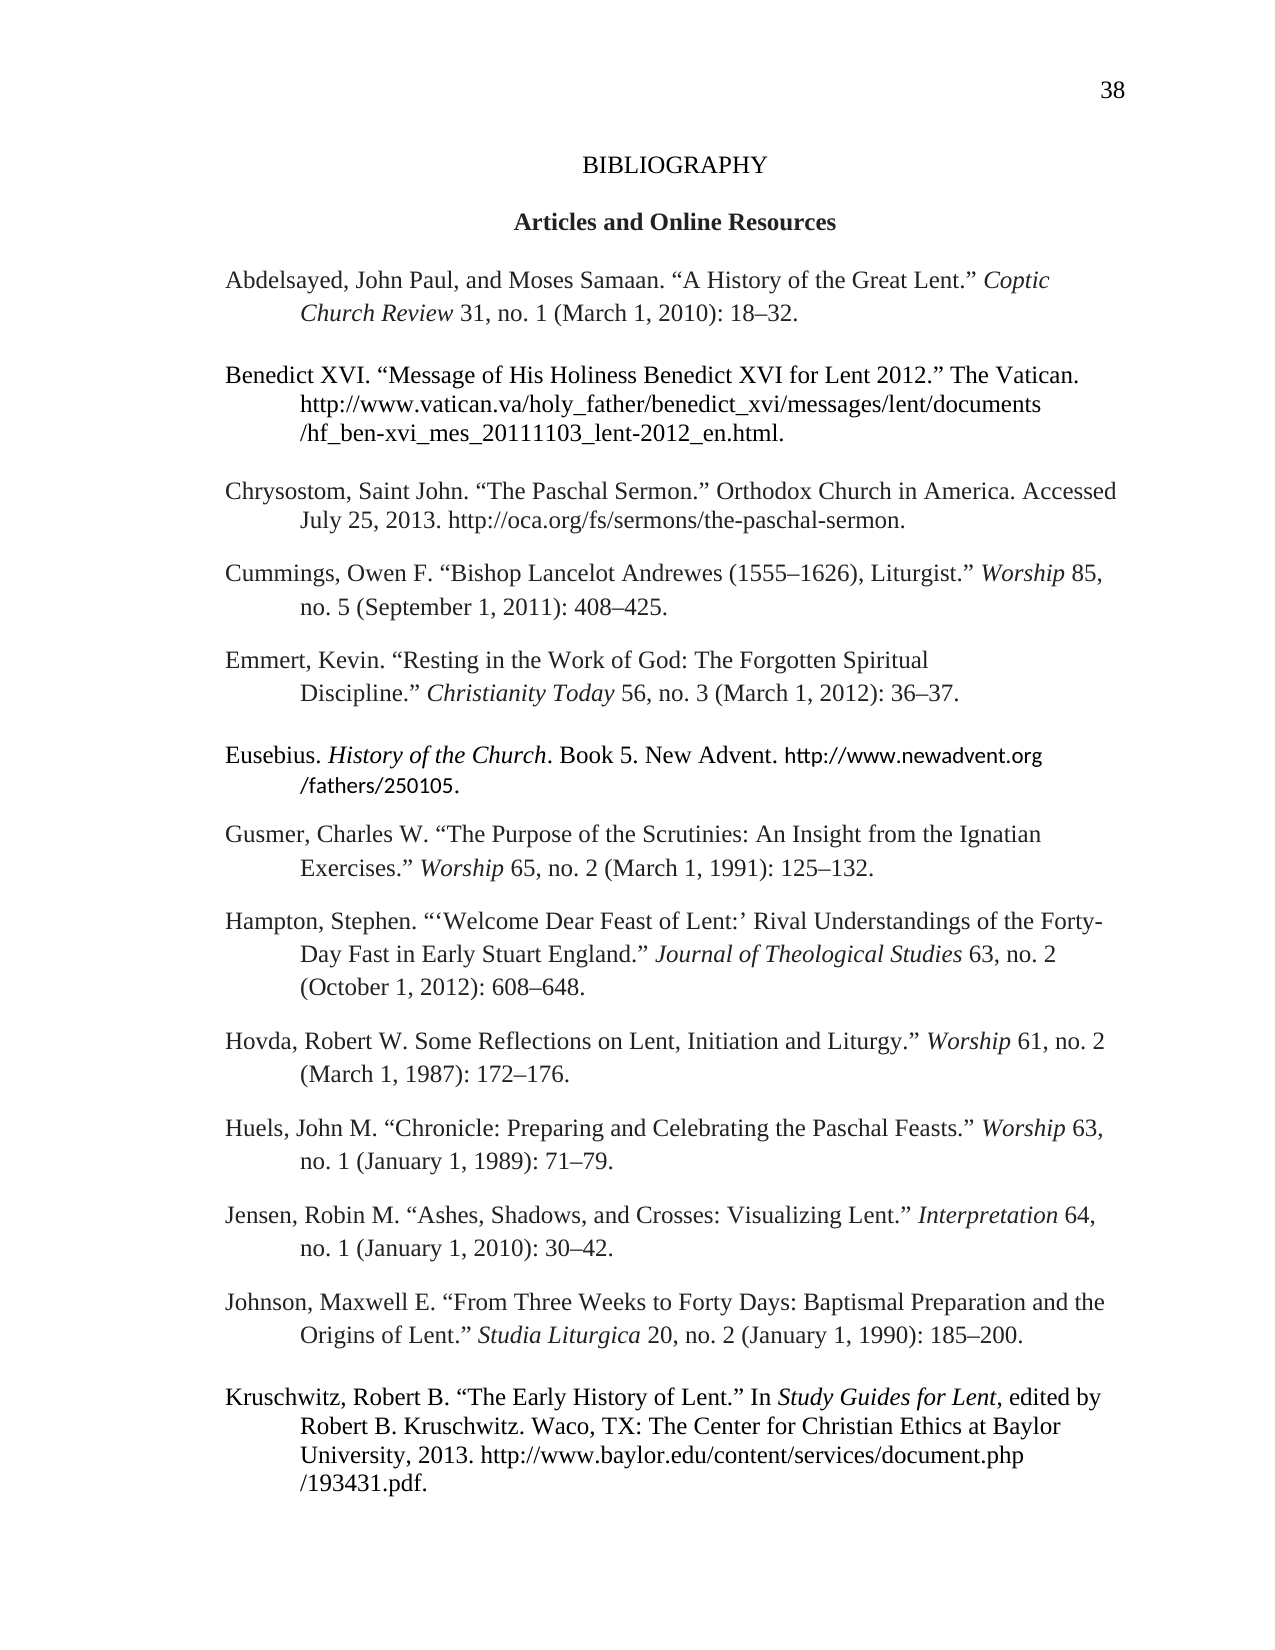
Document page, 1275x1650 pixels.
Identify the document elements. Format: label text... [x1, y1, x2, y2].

text /hf_ben-xvi_mes_20111103_lent-2012_en.html. [300, 418, 1125, 447]
text Benedict XVI. “Message of His Holiness Benedict XVI for Lent 2012.” The Vatican. http://www.vatican.va/holy_father/benedict_xvi/messages/lent/documents [225, 361, 1125, 418]
text Gusmer, Charles W. “The Purpose of the Scrutinies: An Insight from the Ignatian Exercises.” Worship 65, no. 2 (March 1, 1991): 125–132. [225, 819, 1125, 881]
text Hampton, Stephen. “‘Welcome Dear Feast of Lent:’ Rival Understandings of the Forty-Day Fast in Early Stuart England.” Journal of Theological Studies 63, no. 2 (October 1, 2012): 608–648. [225, 906, 1125, 1001]
text Emmert, Kevin. “Resting in the Work of God: The Forgotten Spiritual Discipline.” Christianity Today 56, no. 3 (March 1, 2012): 36–37. [225, 645, 1125, 707]
text Kruschwitz, Robert B. “The Early History of Lent.” In Study Guides for Lent, edited by Robert B. Kruschwitz. Waco, TX: The Center for Christian Ethics at Baylor University, 2013. http://www.baylor.edu/content/services/document.php [225, 1382, 1125, 1468]
text Eusebius. History of the Church. Book 5. New Advent. http://www.newadvent.org [225, 741, 1125, 770]
text Abdelsayed, John Paul, and Moses Samaan. “A History of the Great Lent.” Coptic Church Review 31, no. 1 (March 1, 2010): 18–32. [225, 265, 1125, 327]
text Johnson, Maxwell E. “From Three Weeks to Forty Days: Baptismal Preparation and the Origins of Lent.” Studia Liturgica 20, no. 2 (January 1, 1990): 185–200. [225, 1287, 1125, 1349]
text Chrysostom, Saint John. “The Paschal Sermon.” Orthodox Church in America. Accessed July 25, 2013. http://oca.org/fs/sermons/the-paschal-sermon. [225, 476, 1125, 533]
text /193431.pdf. [225, 1468, 1125, 1497]
text Cummings, Owen F. “Bishop Lancelot Andrewes (1555–1626), Liturgist.” Worship 85, no. 5 (September 1, 2011): 408–425. [225, 558, 1125, 620]
text BIBLIOGRAPHY [225, 150, 1125, 179]
text /fathers/250105. [225, 770, 1125, 799]
text Jensen, Robin M. “Ashes, Shadows, and Crosses: Visualizing Lent.” Interpretation 64, no. 1 (January 1, 2010): 30–42. [225, 1200, 1125, 1262]
text Huels, John M. “Chronicle: Preparing and Celebrating the Paschal Feasts.” Worship 63, no. 1 (January 1, 1989): 71–79. [225, 1113, 1125, 1175]
text Hovda, Robert W. Some Reflections on Lent, Initiation and Liturgy.” Worship 61, no. 2 (March 1, 1987): 172–176. [225, 1026, 1125, 1088]
text Articles and Online Resources [225, 207, 1125, 236]
